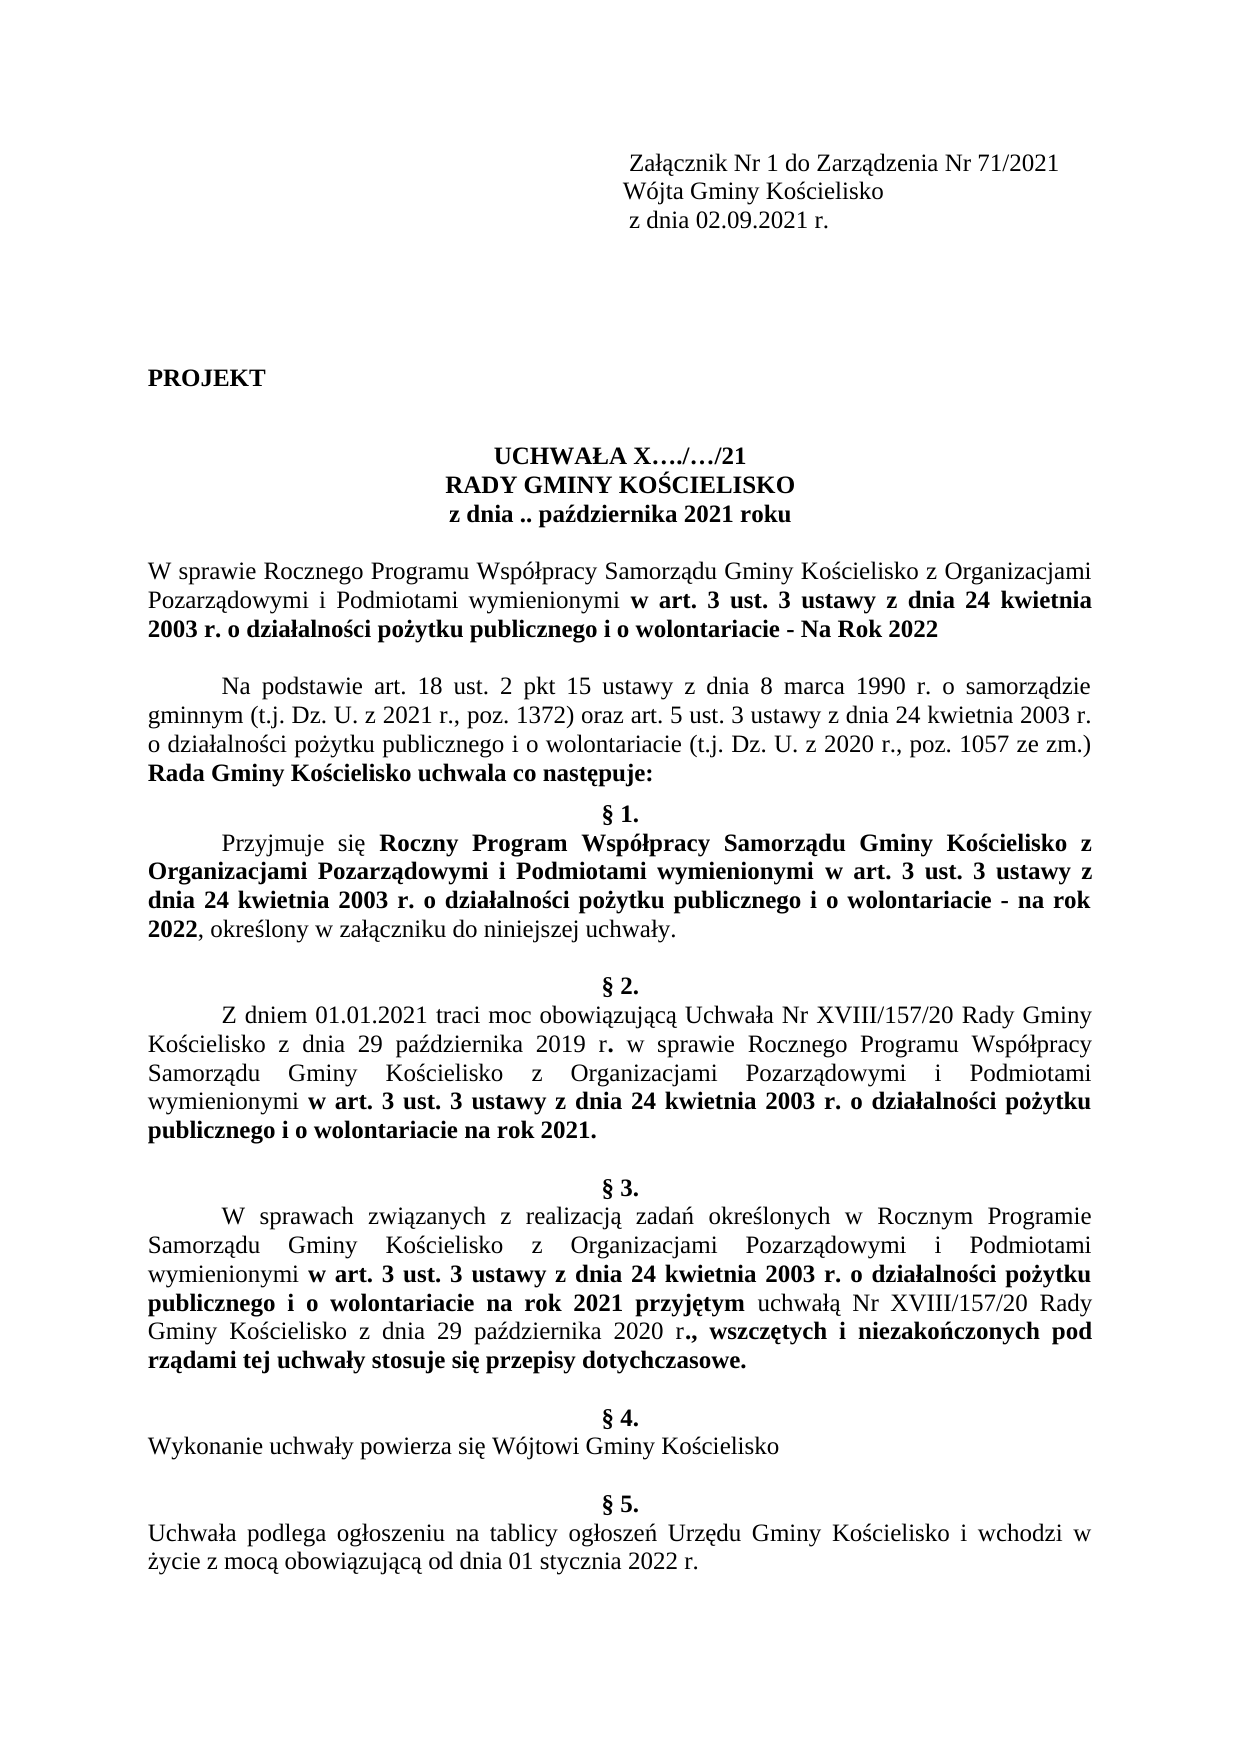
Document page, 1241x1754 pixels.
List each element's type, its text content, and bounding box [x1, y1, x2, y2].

text Załącznik Nr 1 do Zarządzenia Nr 71/2021 [148, 148, 1093, 176]
text Wójta Gminy Kościelisko [148, 176, 1093, 205]
text § 5. [148, 1489, 1093, 1518]
text Przyjmuje się Roczny Program Współpracy Samorządu Gminy Kościelisko z Organizacjami Pozarządowymi i Podmiotami wymienionymi w art. 3 ust. 3 ustawy z dnia 24 kwietnia 2003 r. o działalności pożytku publicznego i o wolontariacie - na rok 2022, określony w załączniku do niniejszej uchwały. [148, 828, 1093, 943]
subtitle PROJEKT [148, 363, 1093, 391]
subtitle z dnia .. października 2021 roku [148, 499, 1093, 528]
text § 3. [148, 1173, 1093, 1201]
text z dnia 02.09.2021 r. [148, 205, 1093, 234]
text RADY GMINY KOŚCIELISKO [148, 470, 1093, 499]
text W sprawie Rocznego Programu Współpracy Samorządu Gminy Kościelisko z Organizacjami Pozarządowymi i Podmiotami wymienionymi w art. 3 ust. 3 ustawy z dnia 24 kwietnia 2003 r. o działalności pożytku publicznego i o wolontariacie - Na Rok 2022 [148, 556, 1093, 643]
text § 2. [148, 971, 1093, 1000]
text W sprawach związanych z realizacją zadań określonych w Rocznym Programie Samorządu Gminy Kościelisko z Organizacjami Pozarządowymi i Podmiotami wymienionymi w art. 3 ust. 3 ustawy z dnia 24 kwietnia 2003 r. o działalności pożytku publicznego i o wolontariacie na rok 2021 przyjętym uchwałą Nr XVIII/157/20 Rady Gminy Kościelisko z dnia 29 października 2020 r., wszczętych i niezakończonych pod rządami tej uchwały stosuje się przepisy dotychczasowe. [148, 1201, 1093, 1374]
text § 4. [148, 1403, 1093, 1431]
text Z dniem 01.01.2021 traci moc obowiązującą Uchwała Nr XVIII/157/20 Rady Gminy Kościelisko z dnia 29 października 2019 r. w sprawie Rocznego Programu Współpracy Samorządu Gminy Kościelisko z Organizacjami Pozarządowymi i Podmiotami wymienionymi w art. 3 ust. 3 ustawy z dnia 24 kwietnia 2003 r. o działalności pożytku publicznego i o wolontariacie na rok 2021. [148, 1000, 1093, 1144]
subtitle UCHWAŁA X…./…/21 [148, 441, 1093, 470]
text Uchwała podlega ogłoszeniu na tablicy ogłoszeń Urzędu Gminy Kościelisko i wchodzi w życie z mocą obowiązującą od dnia 01 stycznia 2022 r. [148, 1518, 1093, 1575]
subtitle Wykonanie uchwały powierza się Wójtowi Gminy Kościelisko [148, 1431, 1093, 1460]
text § 1. [148, 799, 1093, 828]
text Na podstawie art. 18 ust. 2 pkt 15 ustawy z dnia 8 marca 1990 r. o samorządzie gminnym (t.j. Dz. U. z 2021 r., poz. 1372) oraz art. 5 ust. 3 ustawy z dnia 24 kwietnia 2003 r. o działalności pożytku publicznego i o wolontariacie (t.j. Dz. U. z 2020 r., poz. 1057 ze zm.) Rada Gminy Kościelisko uchwala co następuje: [148, 671, 1093, 786]
